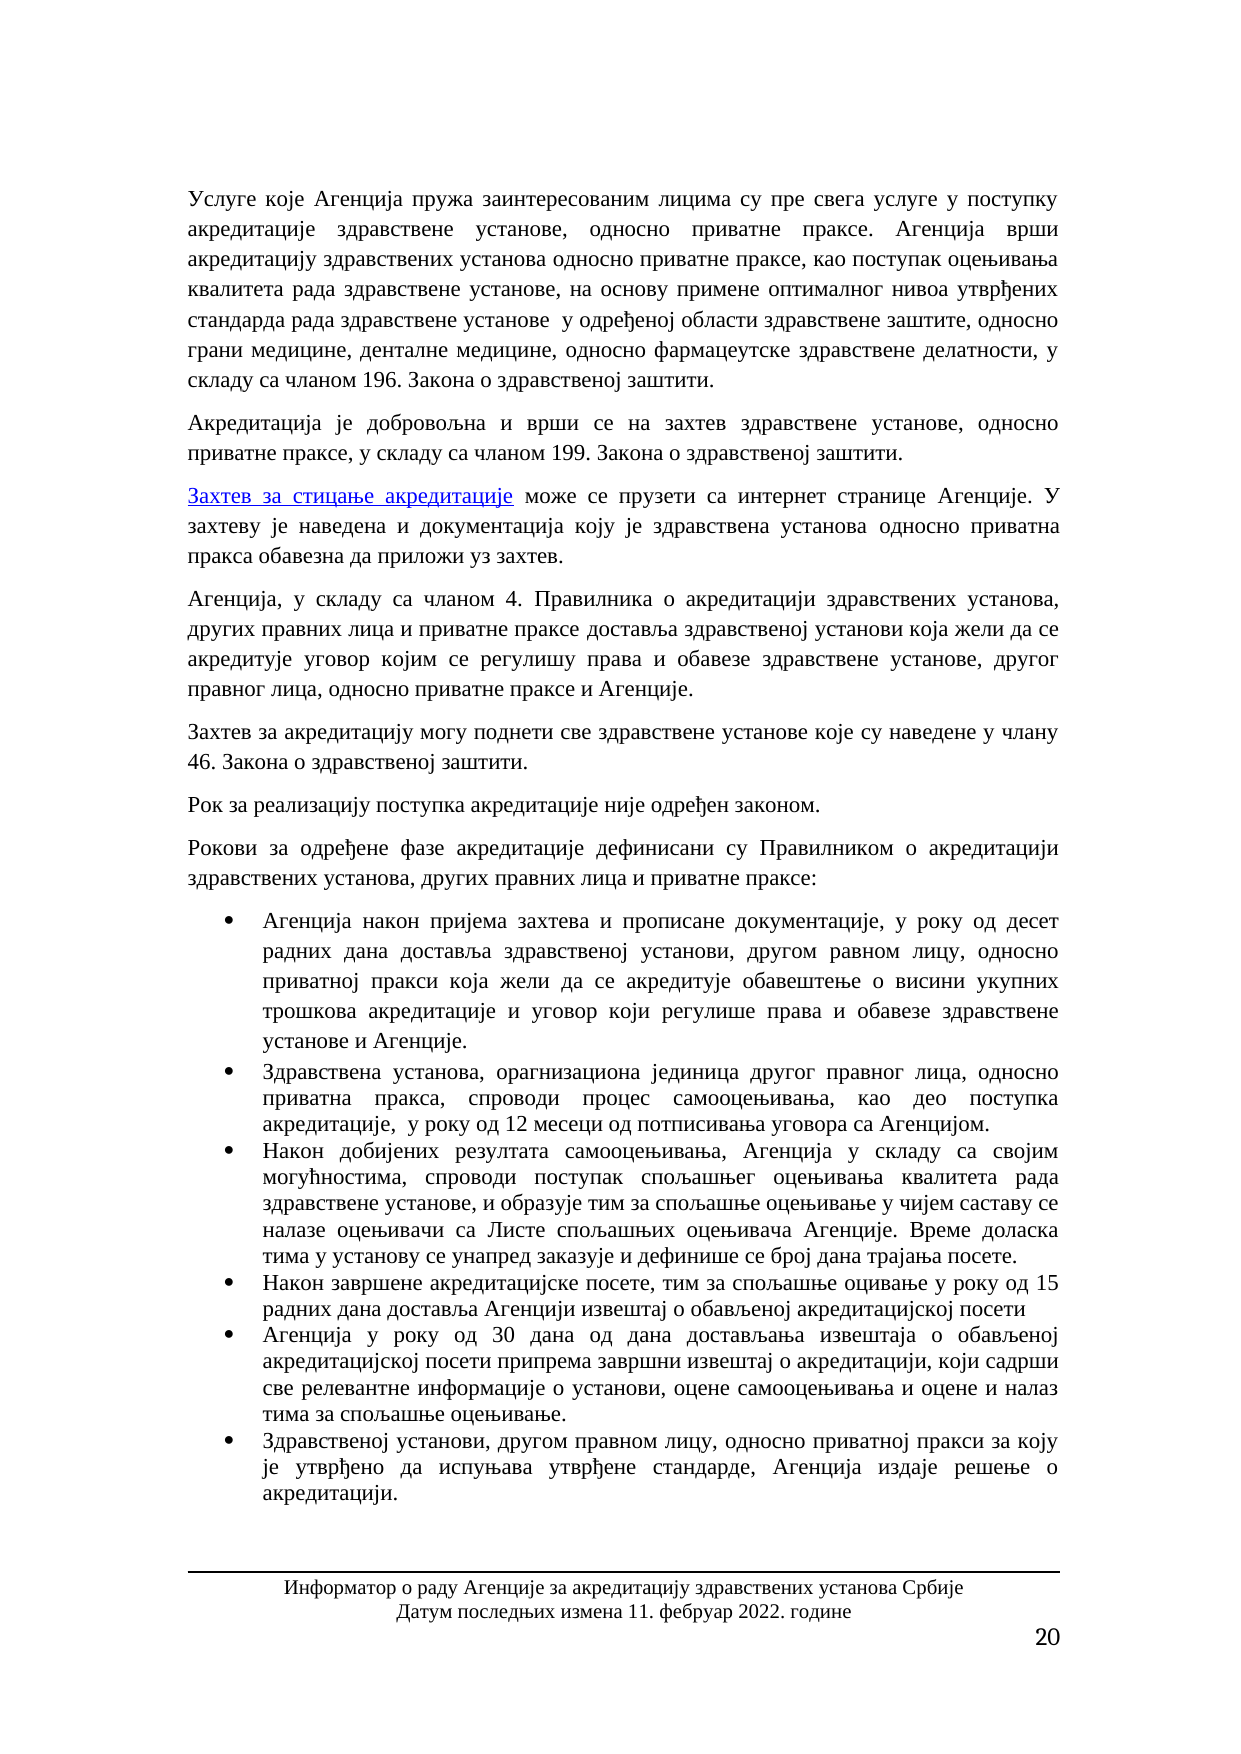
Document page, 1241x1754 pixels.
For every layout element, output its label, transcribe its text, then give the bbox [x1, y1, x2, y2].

text Акредитација је добровољна и врши се на захтев здравствене установе, односно приватне праксе, у складу са чланом 199. Закона о здравственој заштити. [187, 409, 1060, 465]
text Рокови за одређене фазе акредитације дефинисани су Правилником о акредитацији здравствених установа, других правних лица и приватне праксе: [187, 834, 1060, 890]
text Рок за реализацију поступка акредитације није одређен законом. [187, 791, 1060, 817]
list Након завршене акредитацијске посете, тим за спољашње оцивање у року од 15 радних дана доставља Агенцији извештај о обављеној акредитацијској посети [225, 1268, 1060, 1321]
list Након добијених резултата самооцењивања, Агенција у складу са својим могућностима, спроводи поступак спољашњег оцењивања квалитета рада здравствене установе, и образује тим за спољашње оцењивање у чијем саставу се налазе оцењивачи са Листе спољашњих оцењивача Агенције. Време доласка тима у установу се унапред заказује и дефинише се број дана трајања посете. [225, 1137, 1060, 1268]
text Захтев за стицање акредитације може се прузети са интернет странице Агенције. У захтеву је наведена и документација коју је здравствена установа односно приватна пракса обавезна да приложи уз захтев. [187, 482, 1060, 568]
text Агенција, у складу са чланом 4. Правилника о акредитацији здравствених установа, других правних лица и приватне праксе доставља здравственој установи која жели да се акредитује уговор којим се регулишу права и обавезе здравствене установе, другог правног лица, односно приватне праксе и Агенције. [187, 585, 1060, 702]
list Агенција након пријема захтева и прописане документације, у року од десет радних дана доставља здравственој установи, другом равном лицу, односно приватној пракси која жели да се акредитује обавештење о висини укупних трошкова акредитације и уговор који регулише права и обавезе здравствене установе и Агенције. [225, 907, 1060, 1054]
list Здравственој установи, другом правном лицу, односно приватној пракси за коју је утврђено да испуњава утврђене стандарде, Агенција издаје решење о акредитацији. [225, 1427, 1060, 1506]
text Услуге које Агенција пружа заинтересованим лицима су пре свега услуге у поступку акредитације здравствене установе, односно приватне праксе. Агенција врши акредитацију здравствених установа односно приватне праксе, као поступак оцењивања квалитета рада здравствене установе, на основу примене оптималног нивоа утврђених стандарда рада здравствене установе у одређеној области здравствене заштите, односно грани медицине, денталне медицине, односно фармацеутске здравствене делатности, у складу са чланом 196. Закона о здравственој заштити. [187, 185, 1060, 392]
text Захтев за акредитацију могу поднети све здравствене установе које су наведене у члану 46. Закона о здравственој заштити. [187, 718, 1060, 775]
list Агенција у року од 30 дана од дана достављања извештаја о обављеној акредитацијској посети припрема завршни извештај о акредитацији, који садрши све релевантне информације о установи, оцене самооцењивања и оцене и налаз тима за спољашње оцењивање. [225, 1321, 1060, 1427]
list Здравствена установа, орагнизациона јединица другог правног лица, односно приватна пракса, спроводи процес самооцењивања, као део поступка акредитације, у року од 12 месеци од потписивања уговора са Агенцијом. [225, 1058, 1060, 1137]
